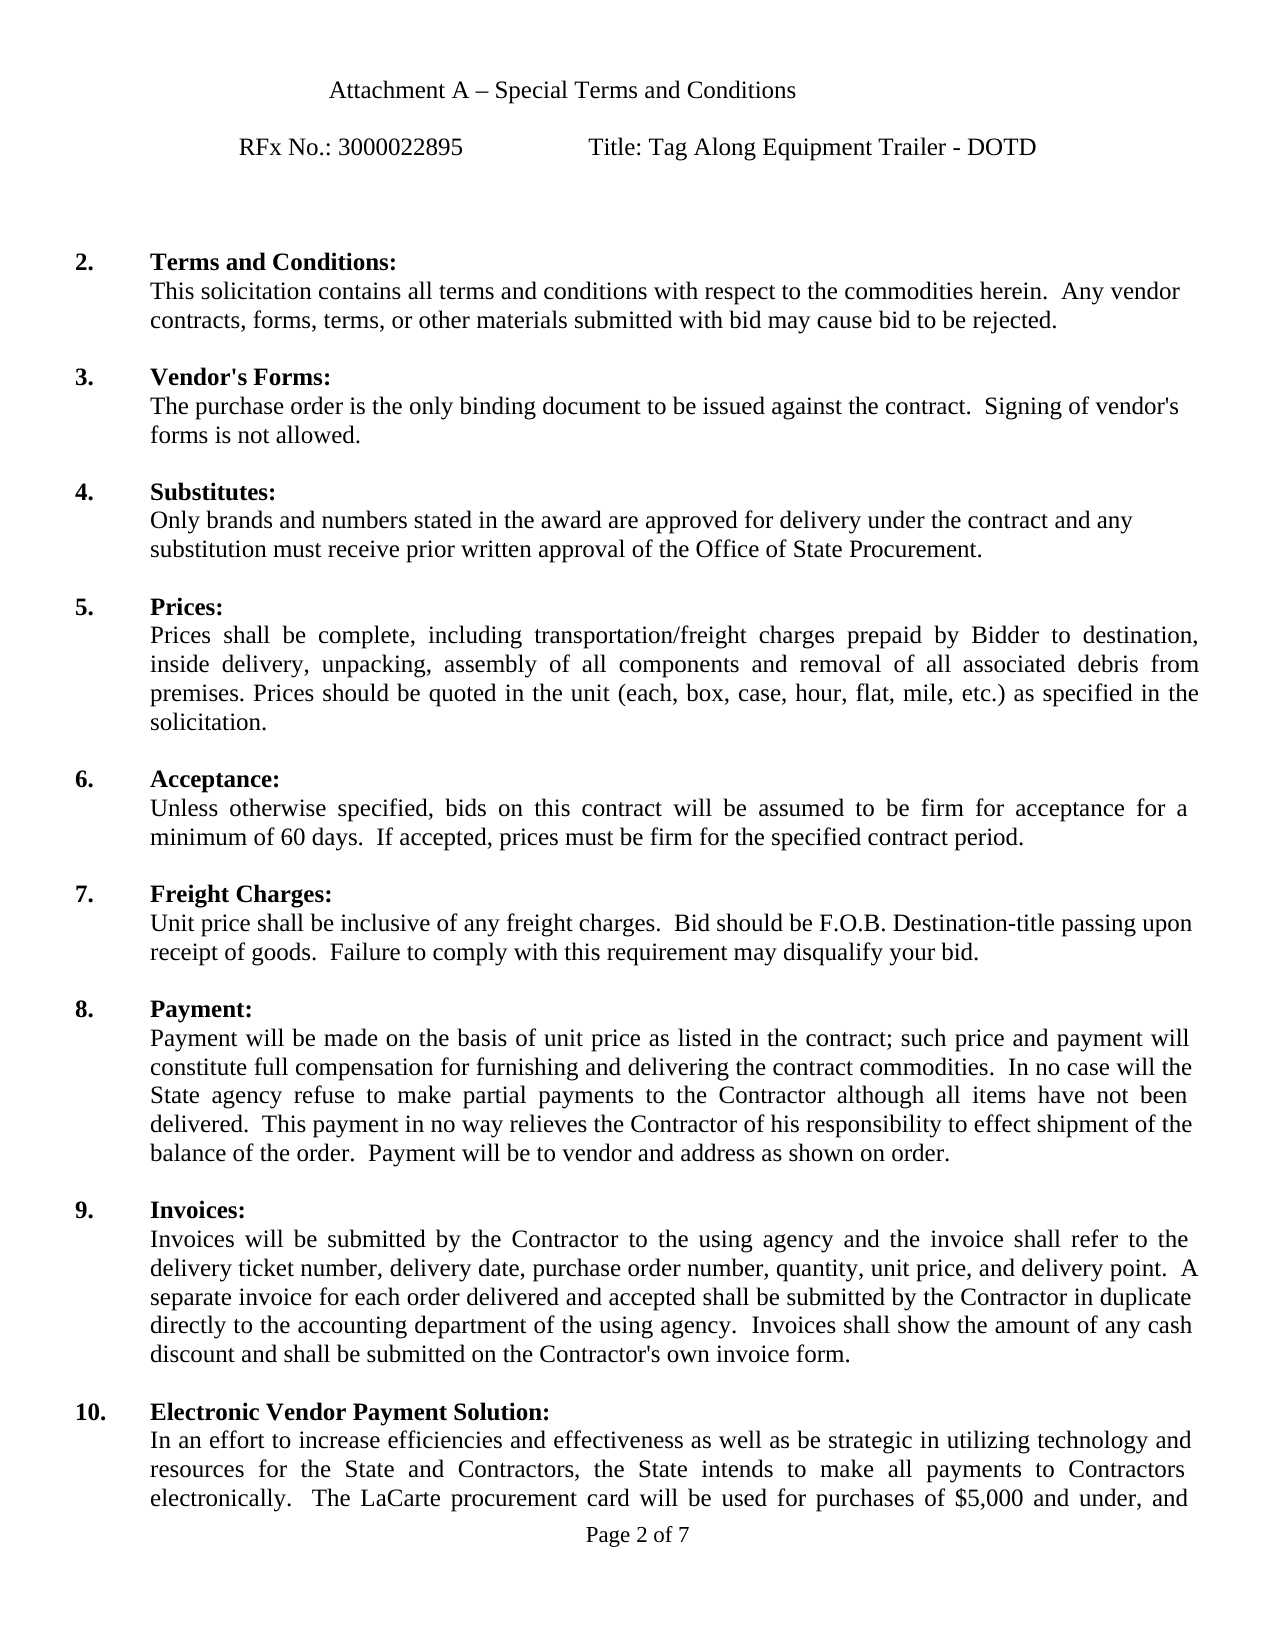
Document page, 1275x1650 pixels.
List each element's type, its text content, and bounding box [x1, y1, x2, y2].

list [131, 1426, 1200, 1512]
list Electronic Vendor Payment Solution: [75, 1397, 1200, 1426]
list Unit price shall be inclusive of any freight charges. Bid should be F.O.B. Destination-title passing upon receipt of goods. Failure to comply with this requirement may disqualify your bid. [131, 908, 1200, 966]
list Terms and Conditions: [75, 247, 1181, 276]
list Only brands and numbers stated in the award are approved for delivery under the contract and any substitution must receive prior written approval of the Office of State Procurement. [131, 506, 1200, 563]
list This solicitation contains all terms and conditions with respect to the commodities herein. Any vendor contracts, forms, terms, or other materials submitted with bid may cause bid to be rejected. [131, 276, 1181, 334]
list Invoices will be submitted by the Contractor to the using agency and the invoice shall refer to the delivery ticket number, delivery date, purchase order number, quantity, unit price, and delivery point. A separate invoice for each order delivered and accepted shall be submitted by the Contractor in duplicate directly to the accounting department of the using agency. Invoices shall show the amount of any cash discount and shall be submitted on the Contractor's own invoice form. [131, 1224, 1200, 1368]
list Prices: [75, 592, 1200, 621]
list Acceptance: [75, 764, 1200, 793]
list Prices shall be complete, including transportation/freight charges prepaid by Bidder to destination, inside delivery, unpacking, assembly of all components and removal of all associated debris from premises. Prices should be quoted in the unit (each, box, case, hour, flat, mile, etc.) as specified in the solicitation. [150, 621, 1200, 736]
list Payment: [75, 994, 1200, 1023]
list The purchase order is the only binding document to be issued against the contract. Signing of vendor's forms is not allowed. [131, 391, 1200, 477]
list Payment will be made on the basis of unit price as listed in the contract; such price and payment will constitute full compensation for furnishing and delivering the contract commodities. In no case will the State agency refuse to make partial payments to the Contractor although all items have not been delivered. This payment in no way relieves the Contractor of his responsibility to effect shipment of the balance of the order. Payment will be to vendor and address as shown on order. [131, 1023, 1200, 1167]
list Vendor's Forms: [75, 362, 1200, 391]
list Invoices: [75, 1196, 1200, 1224]
list Substitutes: [75, 477, 1200, 506]
list Unless otherwise specified, bids on this contract will be assumed to be firm for acceptance for a minimum of 60 days. If accepted, prices must be firm for the specified contract period. [131, 793, 1200, 851]
list Freight Charges: [75, 879, 1200, 908]
